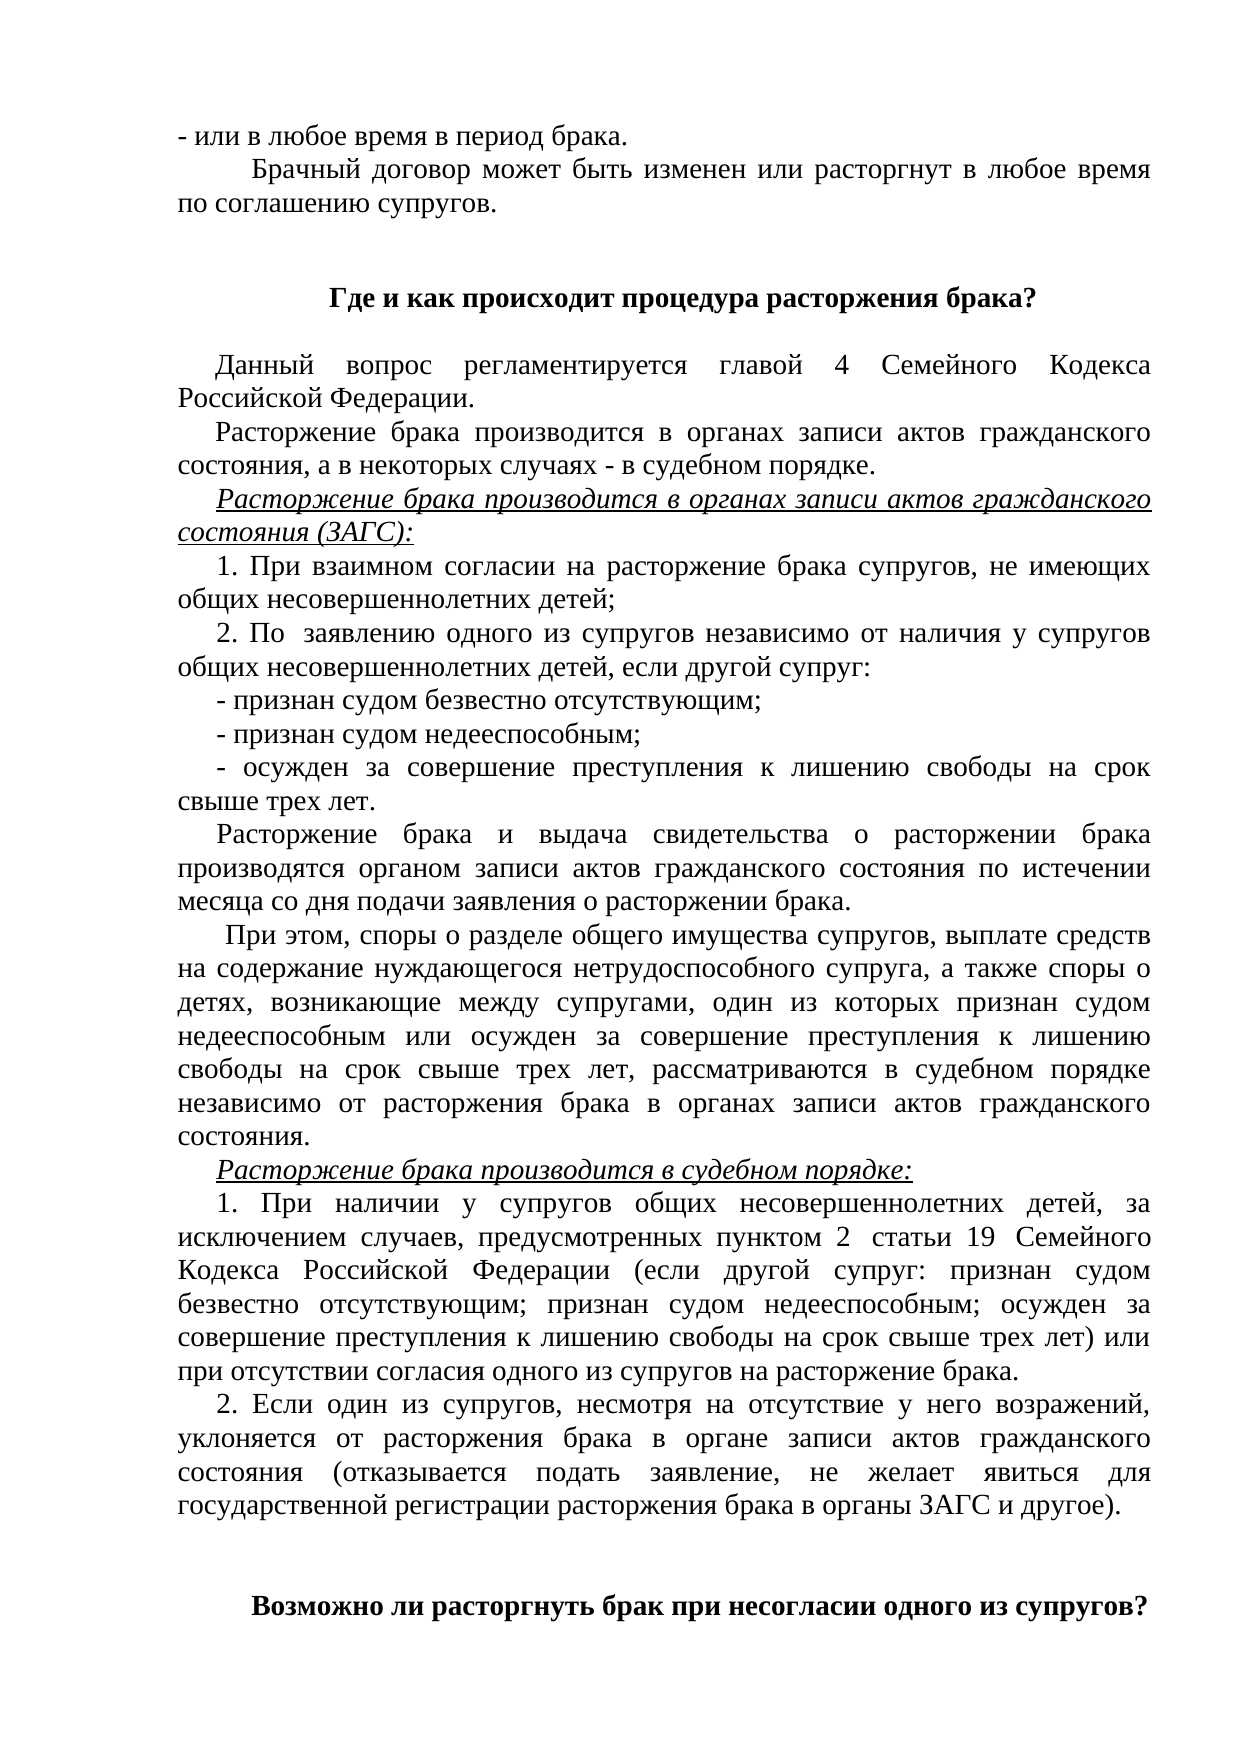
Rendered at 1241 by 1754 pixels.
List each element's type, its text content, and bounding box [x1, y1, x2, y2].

text Возможно ли расторгнуть брак при несогласии одного из супругов? [177, 1588, 1152, 1621]
text 1. При взаимном согласии на расторжение брака супругов, не имеющих общих несовершеннолетних детей; [177, 548, 1152, 615]
text Расторжение брака производится в органах записи актов гражданского состояния, а в некоторых случаях - в судебном порядке. [177, 414, 1152, 481]
text - или в любое время в период брака. [177, 118, 1152, 152]
text Где и как происходит процедура расторжения брака? [177, 280, 1152, 313]
text Расторжение брака производится в органах записи актов гражданского состояния (ЗАГС): [177, 481, 1152, 548]
text - осужден за совершение преступления к лишению свободы на срок свыше трех лет. [177, 749, 1152, 816]
text 2. По заявлению одного из супругов независимо от наличия у супругов общих несовершеннолетних детей, если другой супруг: [177, 615, 1152, 682]
text Расторжение брака производится в судебном порядке: [177, 1152, 1152, 1185]
text При этом, споры о разделе общего имущества супругов, выплате средств на содержание нуждающегося нетрудоспособного супруга, а также споры о детях, возникающие между супругами, один из которых признан судом недееспособным или осужден за совершение преступления к лишению свободы на срок свыше трех лет, рассматриваются в судебном порядке независимо от расторжения брака в органах записи актов гражданского состояния. [177, 917, 1152, 1152]
text Расторжение брака и выдача свидетельства о расторжении брака производятся органом записи актов гражданского состояния по истечении месяца со дня подачи заявления о расторжении брака. [177, 816, 1152, 917]
text Брачный договор может быть изменен или расторгнут в любое время по соглашению супругов. [177, 152, 1152, 219]
text 2. Если один из супругов, несмотря на отсутствие у него возражений, уклоняется от расторжения брака в органе записи актов гражданского состояния (отказывается подать заявление, не желает явиться для государственной регистрации расторжения брака в органы ЗАГС и другое). [177, 1387, 1152, 1521]
text 1. При наличии у супругов общих несовершеннолетних детей, за исключением случаев, предусмотренных пунктом 2 статьи 19 Семейного Кодекса Российской Федерации (если другой супруг: признан судом безвестно отсутствующим; признан судом недееспособным; осужден за совершение преступления к лишению свободы на срок свыше трех лет) или при отсутствии согласия одного из супругов на расторжение брака. [177, 1185, 1152, 1387]
text Данный вопрос регламентируется главой 4 Семейного Кодекса Российской Федерации. [177, 347, 1152, 414]
text - признан судом недееспособным; [177, 716, 1152, 749]
text - признан судом безвестно отсутствующим; [177, 682, 1152, 716]
